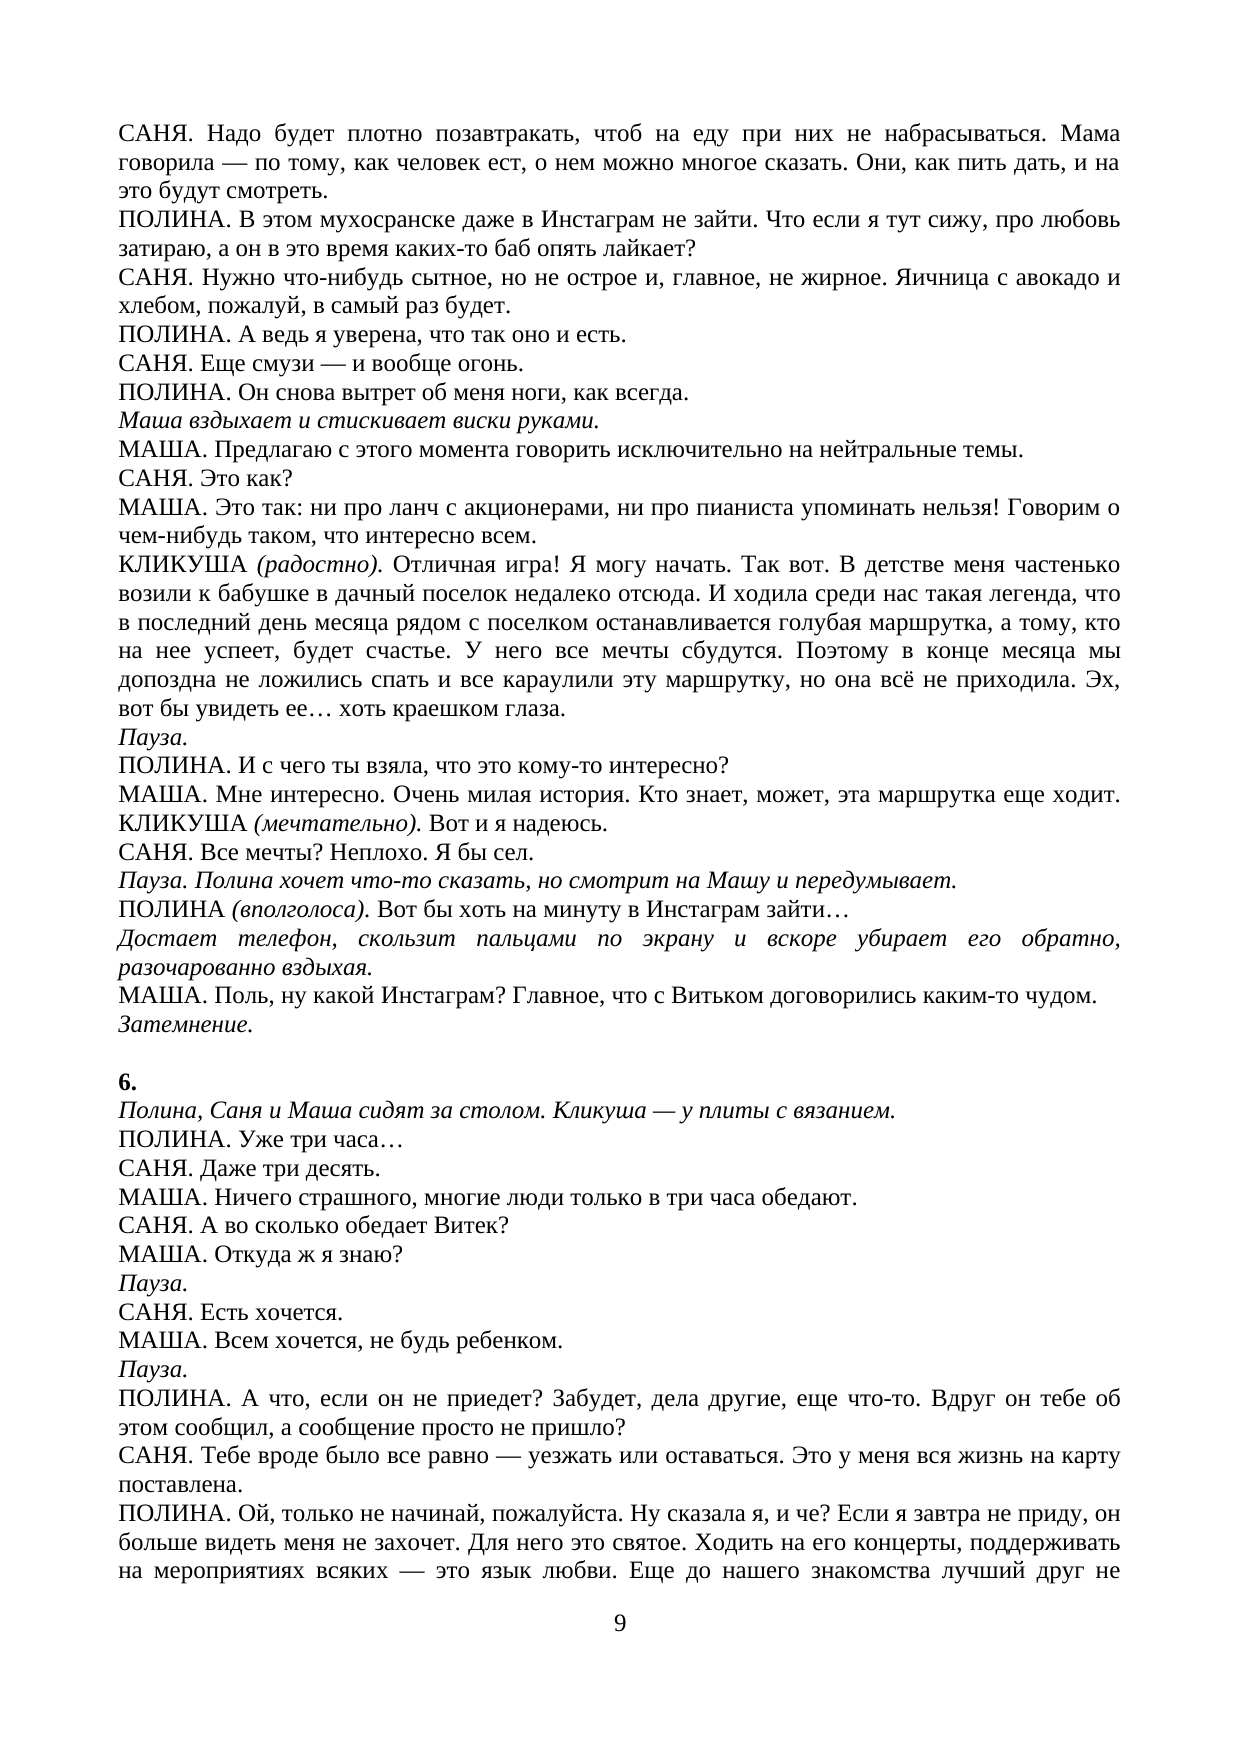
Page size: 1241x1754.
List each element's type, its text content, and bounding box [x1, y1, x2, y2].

text САНЯ. Нужно что-нибудь сытное, но не острое и, главное, не жирное. Яичница с авокадо и хлебом, пожалуй, в самый раз будет. [118, 262, 1122, 319]
text САНЯ. Надо будет плотно позавтракать, чтоб на еду при них не набрасываться. Мама говорила — по тому, как человек ест, о нем можно многое сказать. Они, как пить дать, и на это будут смотреть. [118, 118, 1122, 204]
text САНЯ. Даже три десять. [118, 1153, 1122, 1182]
text САНЯ. А во сколько обедает Витек? [118, 1211, 1122, 1239]
text ПОЛИНА. В этом мухосранске даже в Инстаграм не зайти. Что если я тут сижу, про любовь затираю, а он в это время каких-то баб опять лайкает? [118, 204, 1122, 262]
text ПОЛИНА (вполголоса). Вот бы хоть на минуту в Инстаграм зайти… [118, 894, 1122, 923]
text МАША. Всем хочется, не будь ребенком. [118, 1326, 1122, 1354]
text Пауза. [118, 722, 1122, 751]
text МАША. Мне интересно. Очень милая история. Кто знает, может, эта маршрутка еще ходит. КЛИКУША (мечтательно). Вот и я надеюсь. [118, 779, 1122, 837]
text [118, 1498, 1122, 1584]
text ПОЛИНА. Он снова вытрет об меня ноги, как всегда. [118, 377, 1122, 406]
text МАША. Это так: ни про ланч с акционерами, ни про пианиста упоминать нельзя! Говорим о чем-нибудь таком, что интересно всем. [118, 492, 1122, 549]
text Достает телефон, скользит пальцами по экрану и вскоре убирает его обратно, разочарованно вздыхая. [118, 923, 1122, 981]
text 6. [118, 1067, 1122, 1096]
text САНЯ. Есть хочется. [118, 1297, 1122, 1326]
text ПОЛИНА. И с чего ты взяла, что это кому-то интересно? [118, 751, 1122, 779]
text КЛИКУША (радостно). Отличная игра! Я могу начать. Так вот. В детстве меня частенько возили к бабушке в дачный поселок недалеко отсюда. И ходила среди нас такая легенда, что в последний день месяца рядом с поселком останавливается голубая маршрутка, а тому, кто на нее успеет, будет счастье. У него все мечты сбудутся. Поэтому в конце месяца мы допоздна не ложились спать и все караулили эту маршрутку, но она всё не приходила. Эх, вот бы увидеть ее… хоть краешком глаза. [118, 549, 1122, 722]
text Пауза. [118, 1354, 1122, 1383]
text МАША. Ничего страшного, многие люди только в три часа обедают. [118, 1182, 1122, 1211]
text Пауза. [118, 1268, 1122, 1297]
text ПОЛИНА. А что, если он не приедет? Забудет, дела другие, еще что-то. Вдруг он тебе об этом сообщил, а сообщение просто не пришло? [118, 1383, 1122, 1441]
text САНЯ. Тебе вроде было все равно — уезжать или оставаться. Это у меня вся жизнь на карту поставлена. [118, 1441, 1122, 1498]
text САНЯ. Все мечты? Неплохо. Я бы сел. [118, 837, 1122, 866]
text САНЯ. Еще смузи — и вообще огонь. [118, 348, 1122, 377]
text МАША. Поль, ну какой Инстаграм? Главное, что с Витьком договорились каким-то чудом. [118, 981, 1122, 1009]
text Затемнение. [118, 1009, 1122, 1038]
text МАША. Предлагаю с этого момента говорить исключительно на нейтральные темы. [118, 434, 1122, 463]
text САНЯ. Это как? [118, 463, 1122, 492]
text Маша вздыхает и стискивает виски руками. [118, 406, 1122, 434]
text ПОЛИНА. Уже три часа… [118, 1124, 1122, 1153]
text ПОЛИНА. А ведь я уверена, что так оно и есть. [118, 319, 1122, 348]
text МАША. Откуда ж я знаю? [118, 1239, 1122, 1268]
text Полина, Саня и Маша сидят за столом. Кликуша — у плиты с вязанием. [118, 1096, 1122, 1124]
text Пауза. Полина хочет что-то сказать, но смотрит на Машу и передумывает. [118, 866, 1122, 894]
